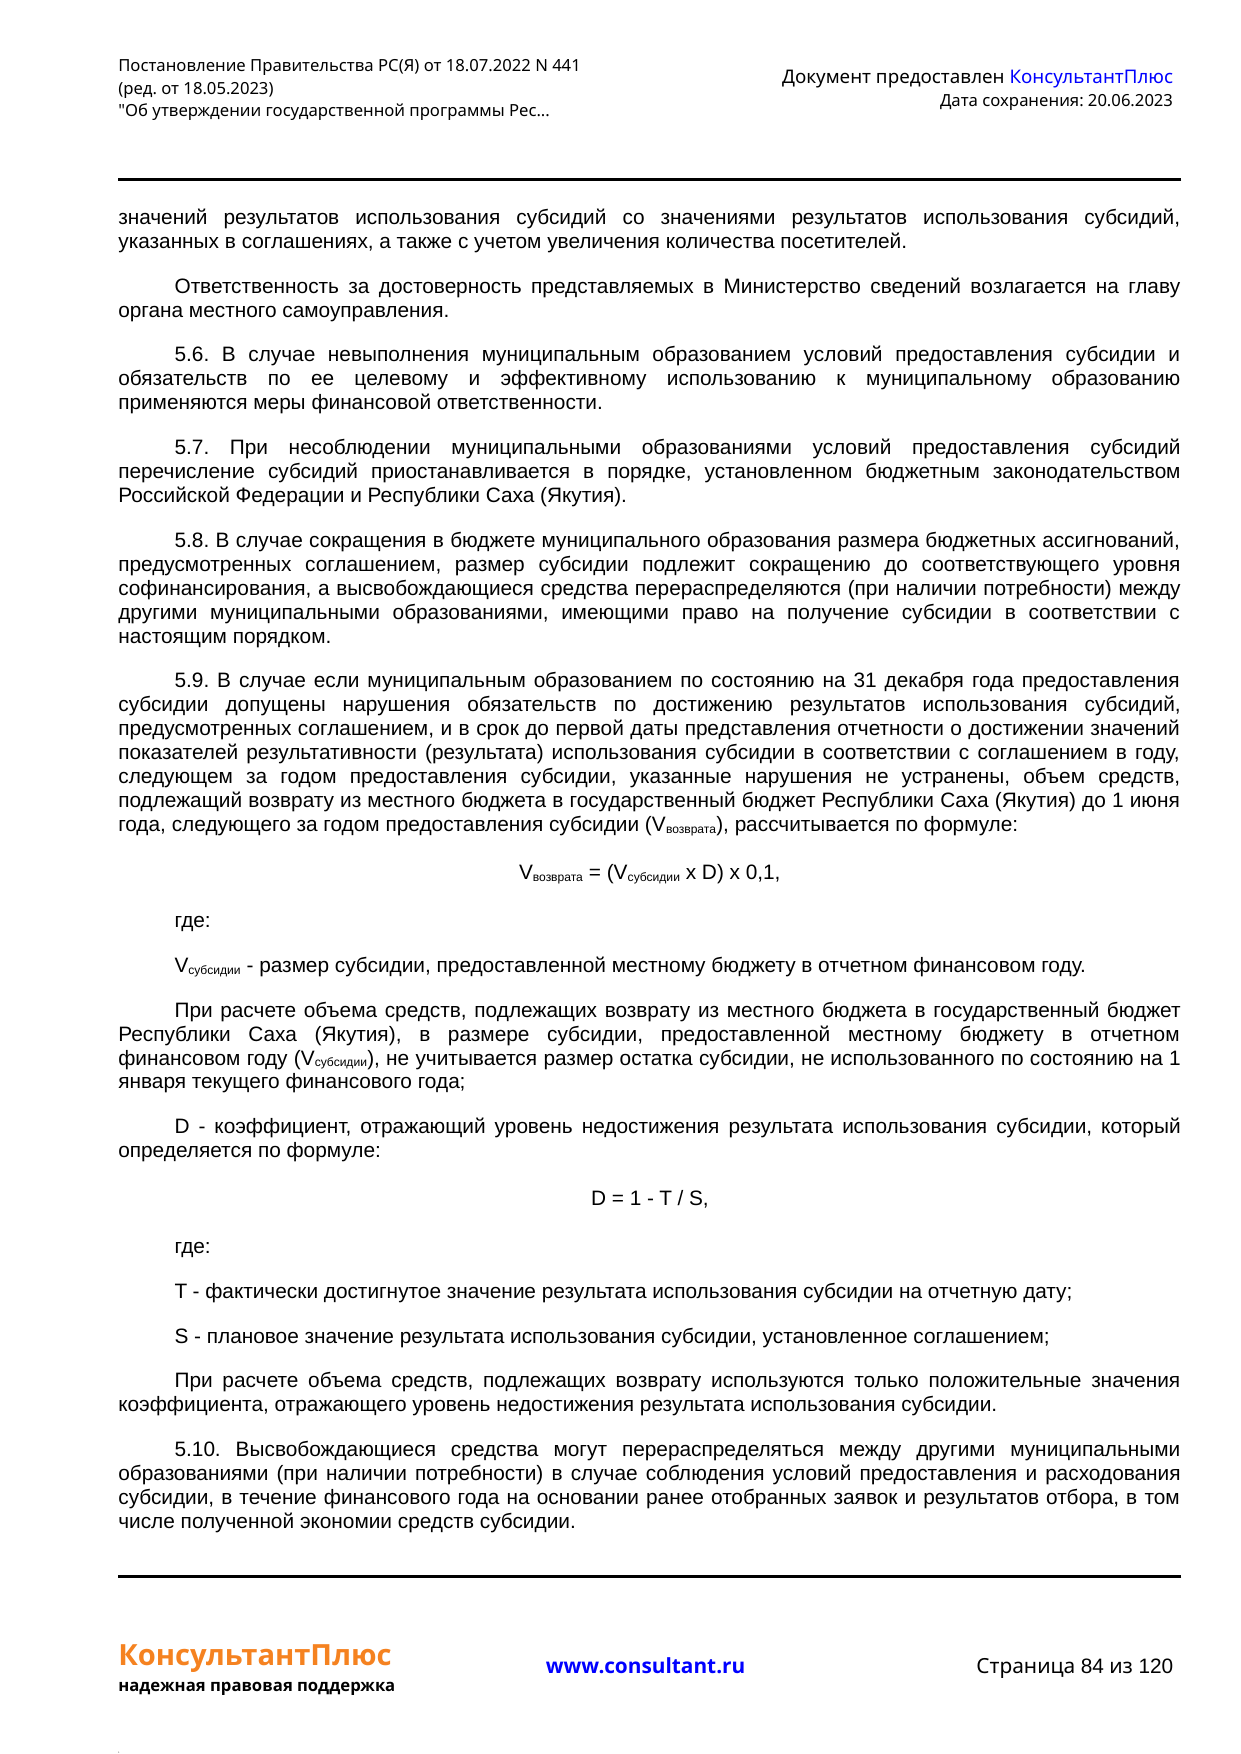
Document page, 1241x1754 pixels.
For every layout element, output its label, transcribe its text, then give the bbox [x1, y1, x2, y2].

text D - коэффициент, отражающий уровень недостижения результата использования субсидии, который определяется по формуле: [118, 1114, 1181, 1162]
text 5.7. При несоблюдении муниципальными образованиями условий предоставления субсидий перечисление субсидий приостанавливается в порядке, установленном бюджетным законодательством Российской Федерации и Республики Саха (Якутия). [118, 435, 1181, 507]
text где: [118, 908, 1181, 932]
text Vсубсидии - размер субсидии, предоставленной местному бюджету в отчетном финансовом году. [118, 953, 1181, 977]
text 5.6. В случае невыполнения муниципальным образованием условий предоставления субсидии и обязательств по ее целевому и эффективному использованию к муниципальному образованию применяются меры финансовой ответственности. [118, 342, 1181, 414]
text Ответственность за достоверность представляемых в Министерство сведений возлагается на главу органа местного самоуправления. [118, 273, 1181, 321]
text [118, 205, 1181, 253]
text S - плановое значение результата использования субсидии, установленное соглашением; [118, 1323, 1181, 1347]
text Vвозврата = (Vсубсидии x D) x 0,1, [118, 860, 1181, 884]
text D = 1 - T / S, [118, 1186, 1181, 1210]
text 5.8. В случае сокращения в бюджете муниципального образования размера бюджетных ассигнований, предусмотренных соглашением, размер субсидии подлежит сокращению до соответствующего уровня софинансирования, а высвобождающиеся средства перераспределяются (при наличии потребности) между другими муниципальными образованиями, имеющими право на получение субсидии в соответствии с настоящим порядком. [118, 528, 1181, 647]
text где: [118, 1234, 1181, 1258]
text При расчете объема средств, подлежащих возврату из местного бюджета в государственный бюджет Республики Саха (Якутия), в размере субсидии, предоставленной местному бюджету в отчетном финансовом году (Vсубсидии), не учитывается размер остатка субсидии, не использованного по состоянию на 1 января текущего финансового года; [118, 997, 1181, 1093]
text T - фактически достигнутое значение результата использования субсидии на отчетную дату; [118, 1279, 1181, 1303]
text 5.10. Высвобождающиеся средства могут перераспределяться между другими муниципальными образованиями (при наличии потребности) в случае соблюдения условий предоставления и расходования субсидии, в течение финансового года на основании ранее отобранных заявок и результатов отбора, в том числе полученной экономии средств субсидии. [118, 1437, 1181, 1533]
text При расчете объема средств, подлежащих возврату используются только положительные значения коэффициента, отражающего уровень недостижения результата использования субсидии. [118, 1368, 1181, 1416]
text 5.9. В случае если муниципальным образованием по состоянию на 31 декабря года предоставления субсидии допущены нарушения обязательств по достижению результатов использования субсидий, предусмотренных соглашением, и в срок до первой даты представления отчетности о достижении значений показателей результативности (результата) использования субсидии в соответствии с соглашением в году, следующем за годом предоставления субсидии, указанные нарушения не устранены, объем средств, подлежащий возврату из местного бюджета в государственный бюджет Республики Саха (Якутия) до 1 июня года, следующего за годом предоставления субсидии (Vвозврата), рассчитывается по формуле: [118, 668, 1181, 836]
